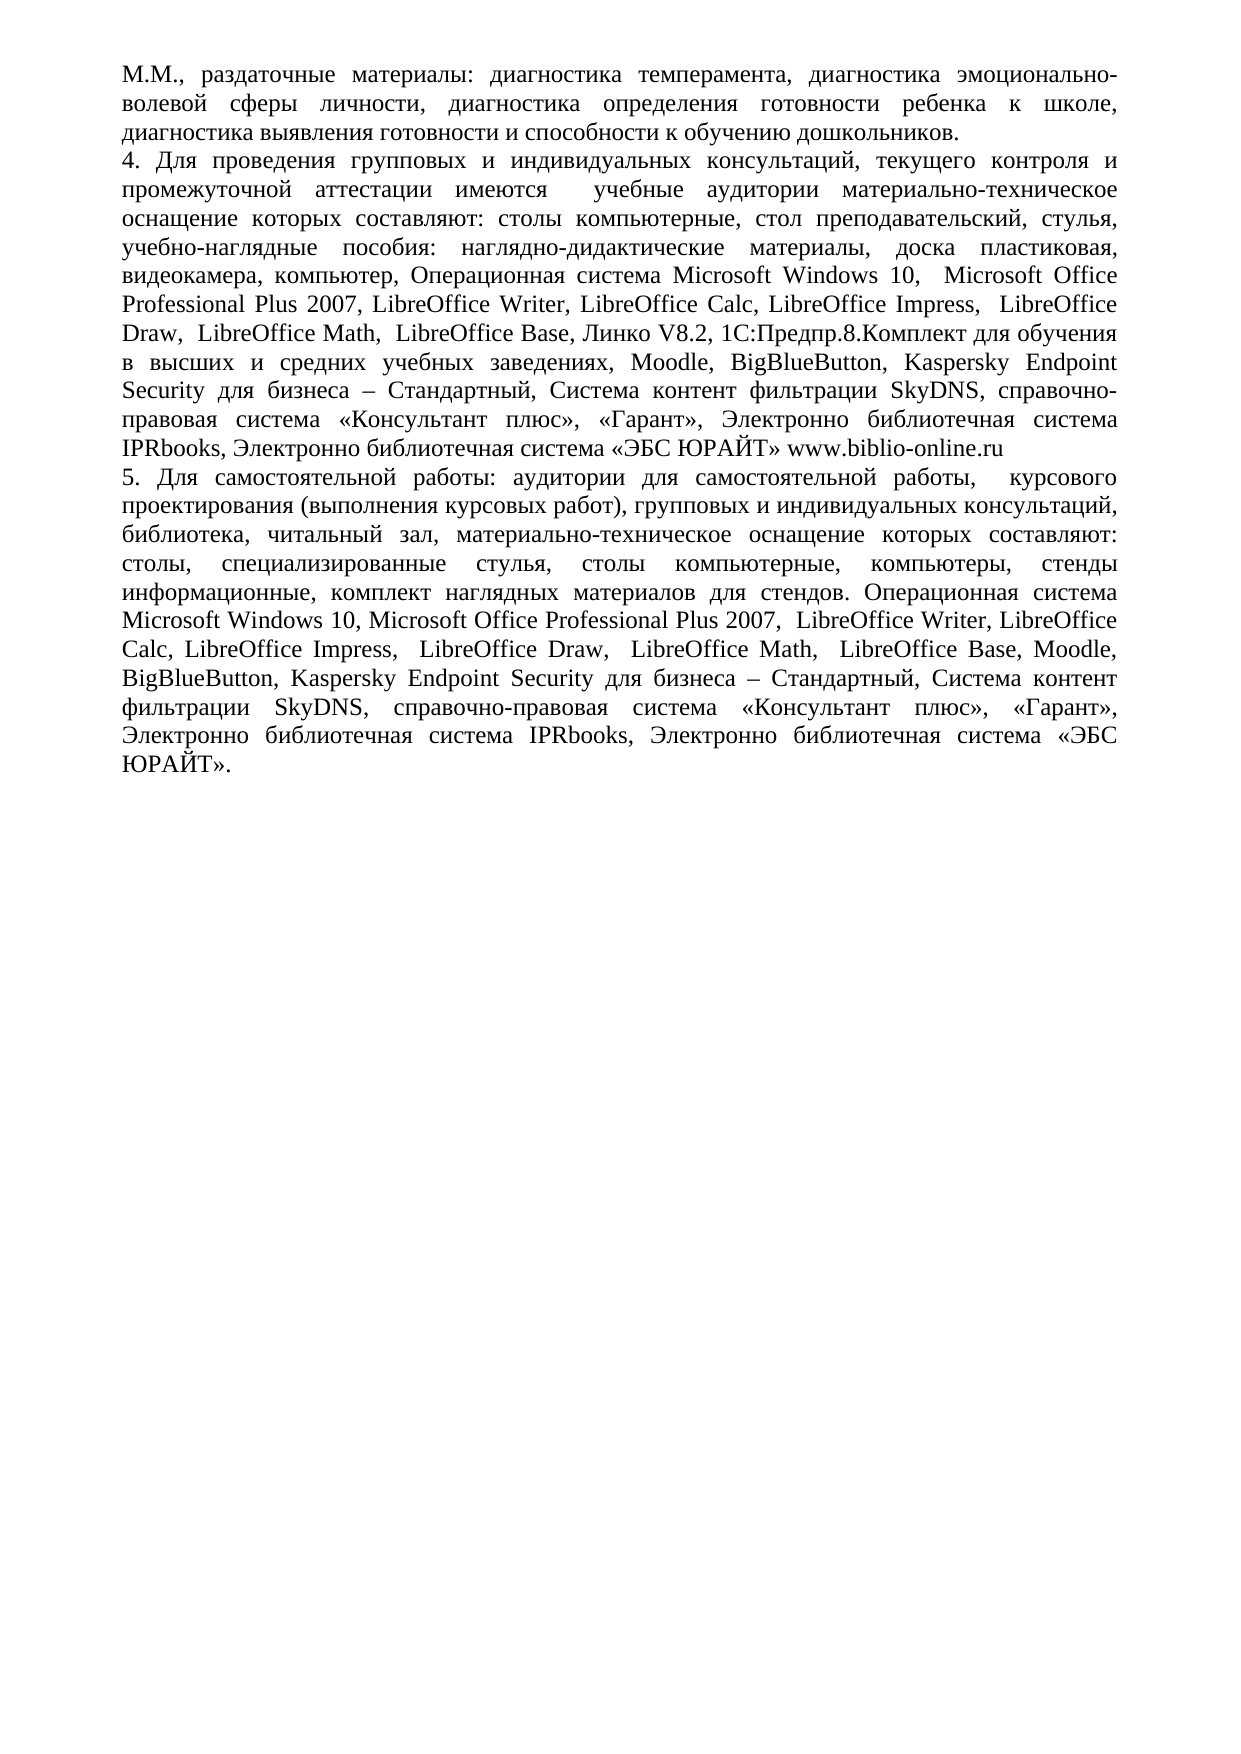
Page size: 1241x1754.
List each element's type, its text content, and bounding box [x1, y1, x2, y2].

table_header М.М., раздаточные материалы: диагностика темперамента, диагностика эмоционально- волевой сферы личности, диагностика определения готовности ребенка к школе, диагностика выявления готовности и способности к обучению дошкольников. 4. Для проведения групповых и индивидуальных консультаций, текущего контроля и промежуточной аттестации имеются учебные аудитории материально-техническое оснащение которых составляют: столы компьютерные, стол преподавательский, стулья, учебно-наглядные пособия: наглядно-дидактические материалы, доска пластиковая, видеокамера, компьютер, Операционная система Microsoft Windows 10, Microsoft Office Professional Plus 2007, LibreOffice Writer, LibreOffice Calc, LibreOffice Impress, LibreOffice Draw, LibreOffice Math, LibreOffice Base, Линко V8.2, 1С:Предпр.8.Комплект для обучения в высших и средних учебных заведениях, Moodle, BigBlueButton, Kaspersky Endpoint Security для бизнеса – Стандартный, Система контент фильтрации SkyDNS, справочно-правовая система «Консультант плюс», «Гарант», Электронно библиотечная система IPRbooks, Электронно библиотечная система «ЭБС ЮРАЙТ» www.biblio-online.ru 5. Для самостоятельной работы: аудитории для самостоятельной работы, курсового проектирования (выполнения курсовых работ), групповых и индивидуальных консультаций, библиотека, читальный зал, материально-техническое оснащение которых составляют: столы, специализированные стулья, столы компьютерные, компьютеры, стенды информационные, комплект наглядных материалов для стендов. Операционная система Microsoft Windows 10, Microsoft Office Professional Plus 2007, LibreOffice Writer, LibreOffice Calc, LibreOffice Impress, LibreOffice Draw, LibreOffice Math, LibreOffice Base, Moodle, BigBlueButton, Kaspersky Endpoint Security для бизнеса – Стандартный, Система контент фильтрации SkyDNS, справочно-правовая система «Консультант плюс», «Гарант», Электронно библиотечная система IPRbooks, Электронно библиотечная система «ЭБС ЮРАЙТ». [118, 59, 1122, 793]
